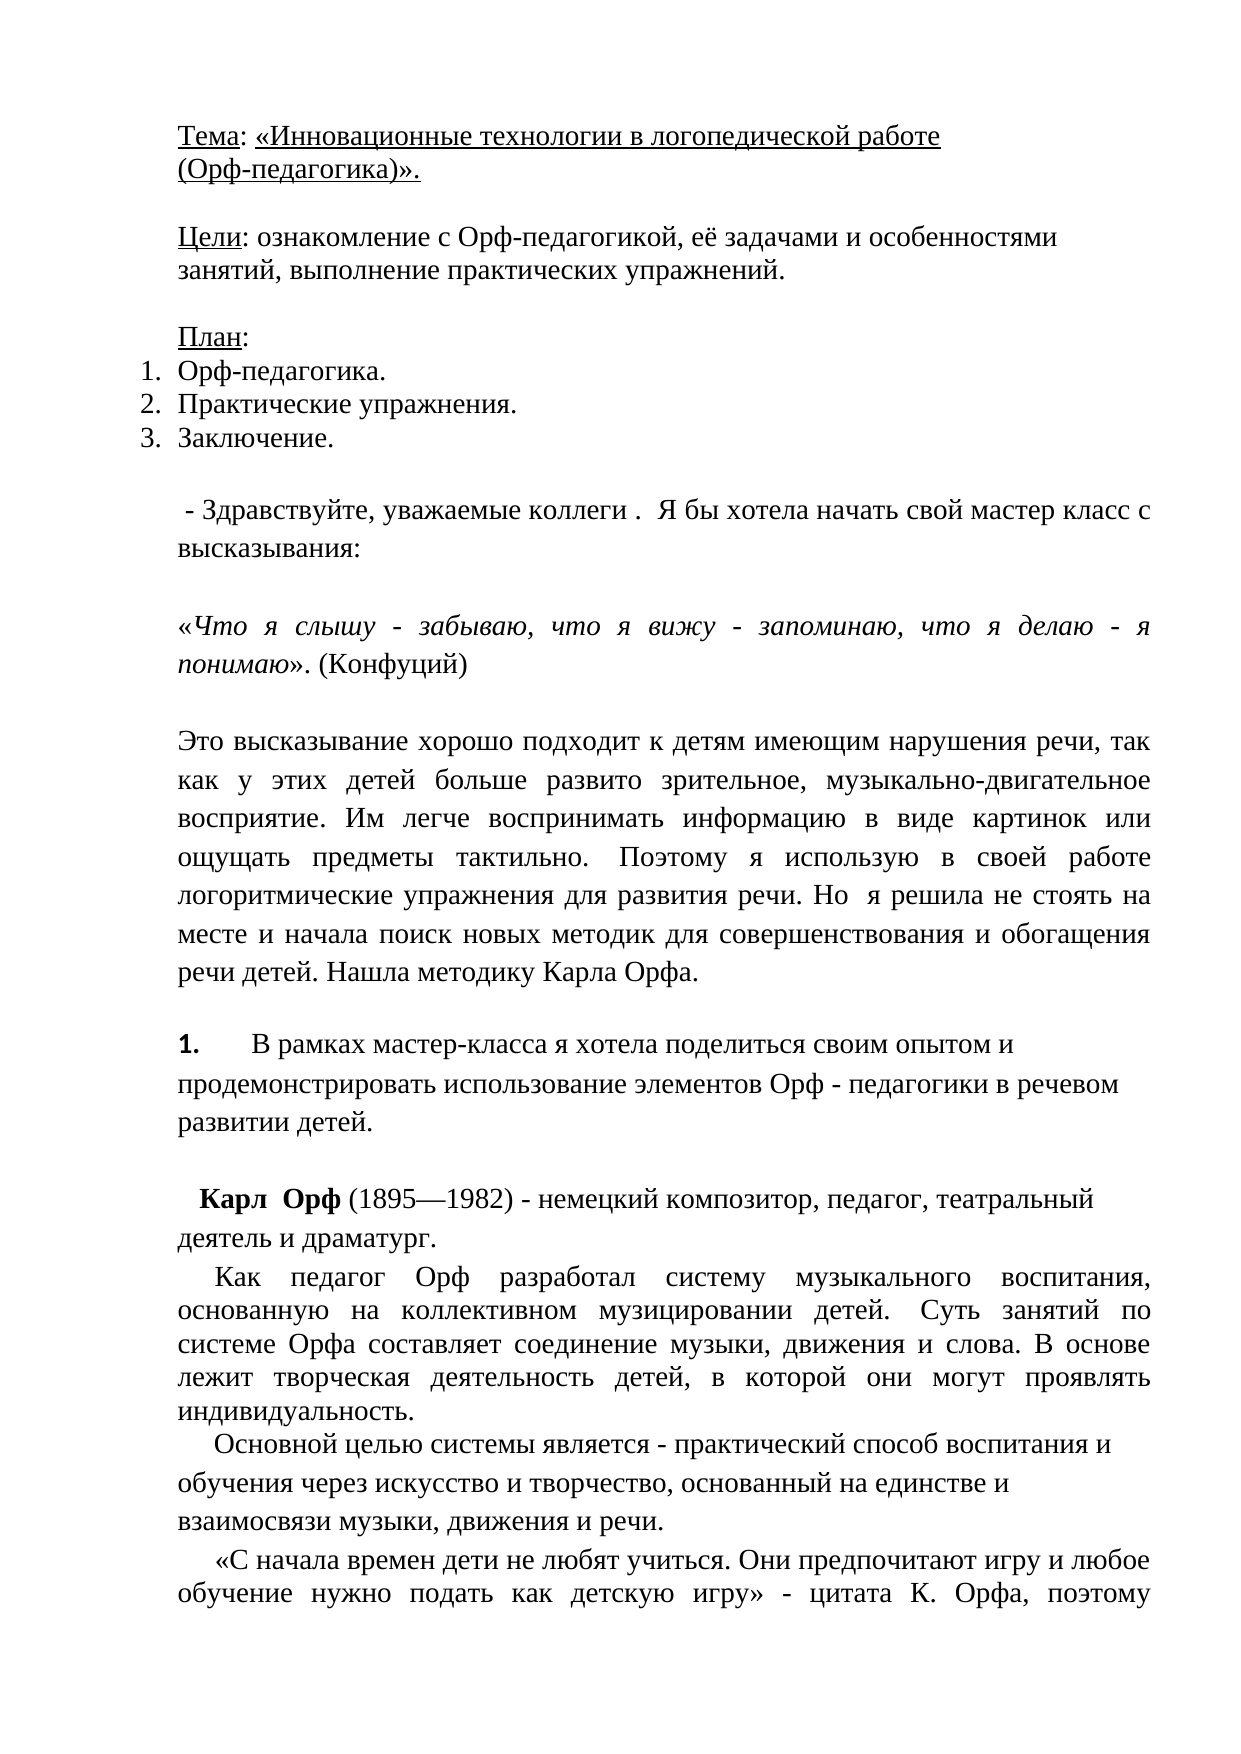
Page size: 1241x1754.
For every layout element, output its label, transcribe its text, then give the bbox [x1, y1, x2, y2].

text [177, 1542, 1152, 1609]
list Практические упражнения. [140, 386, 1152, 420]
text - Здравствуйте, уважаемые коллеги . Я бы хотела начать свой мастер класс с высказывания: [177, 492, 1152, 564]
list Орф-педагогика. [140, 353, 1152, 386]
text (Орф-педагогика)». [177, 152, 1152, 185]
text Как педагог Орф разработал систему музыкального воспитания, основанную на коллективном музицировании детей. Суть занятий по системе Орфа составляет соединение музыки, движения и слова. В основе лежит творческая деятельность детей, в которой они могут проявлять индивидуальность. [177, 1259, 1152, 1426]
text Цели: ознакомление с Орф-педагогикой, её задачами и особенностями занятий, выполнение практических упражнений. [177, 219, 1152, 286]
text «Что я слышу - забываю, что я вижу - запоминаю, что я делаю - я понимаю». (Конфуций) [177, 608, 1152, 680]
list Заключение. [140, 420, 1152, 453]
text Это высказывание хорошо подходит к детям имеющим нарушения речи, так как у этих детей больше развито зрительное, музыкально-двигательное восприятие. Им легче воспринимать информацию в виде картинок или ощущать предметы тактильно. Поэтому я использую в своей работе логоритмические упражнения для развития речи. Но я решила не стоять на месте и начала поиск новых методик для совершенствования и обогащения речи детей. Нашла методику Карла Орфа. [177, 723, 1152, 988]
text Тема: «Инновационные технологии в логопедической работе [177, 118, 1152, 152]
text План: [177, 319, 1152, 353]
text Основной целью системы является - практический способ воспитания и обучения через искусство и творчество, основанный на единстве и взаимосвязи музыки, движения и речи. [177, 1426, 1152, 1537]
text Карл Орф (1895—1982) - немецкий композитор, педагог, театральный деятель и драматург. [177, 1182, 1152, 1254]
list В рамках мастер-класса я хотела поделиться своим опытом и продемонстрировать использование элементов Орф - педагогики в речевом развитии детей. [177, 1025, 1152, 1138]
